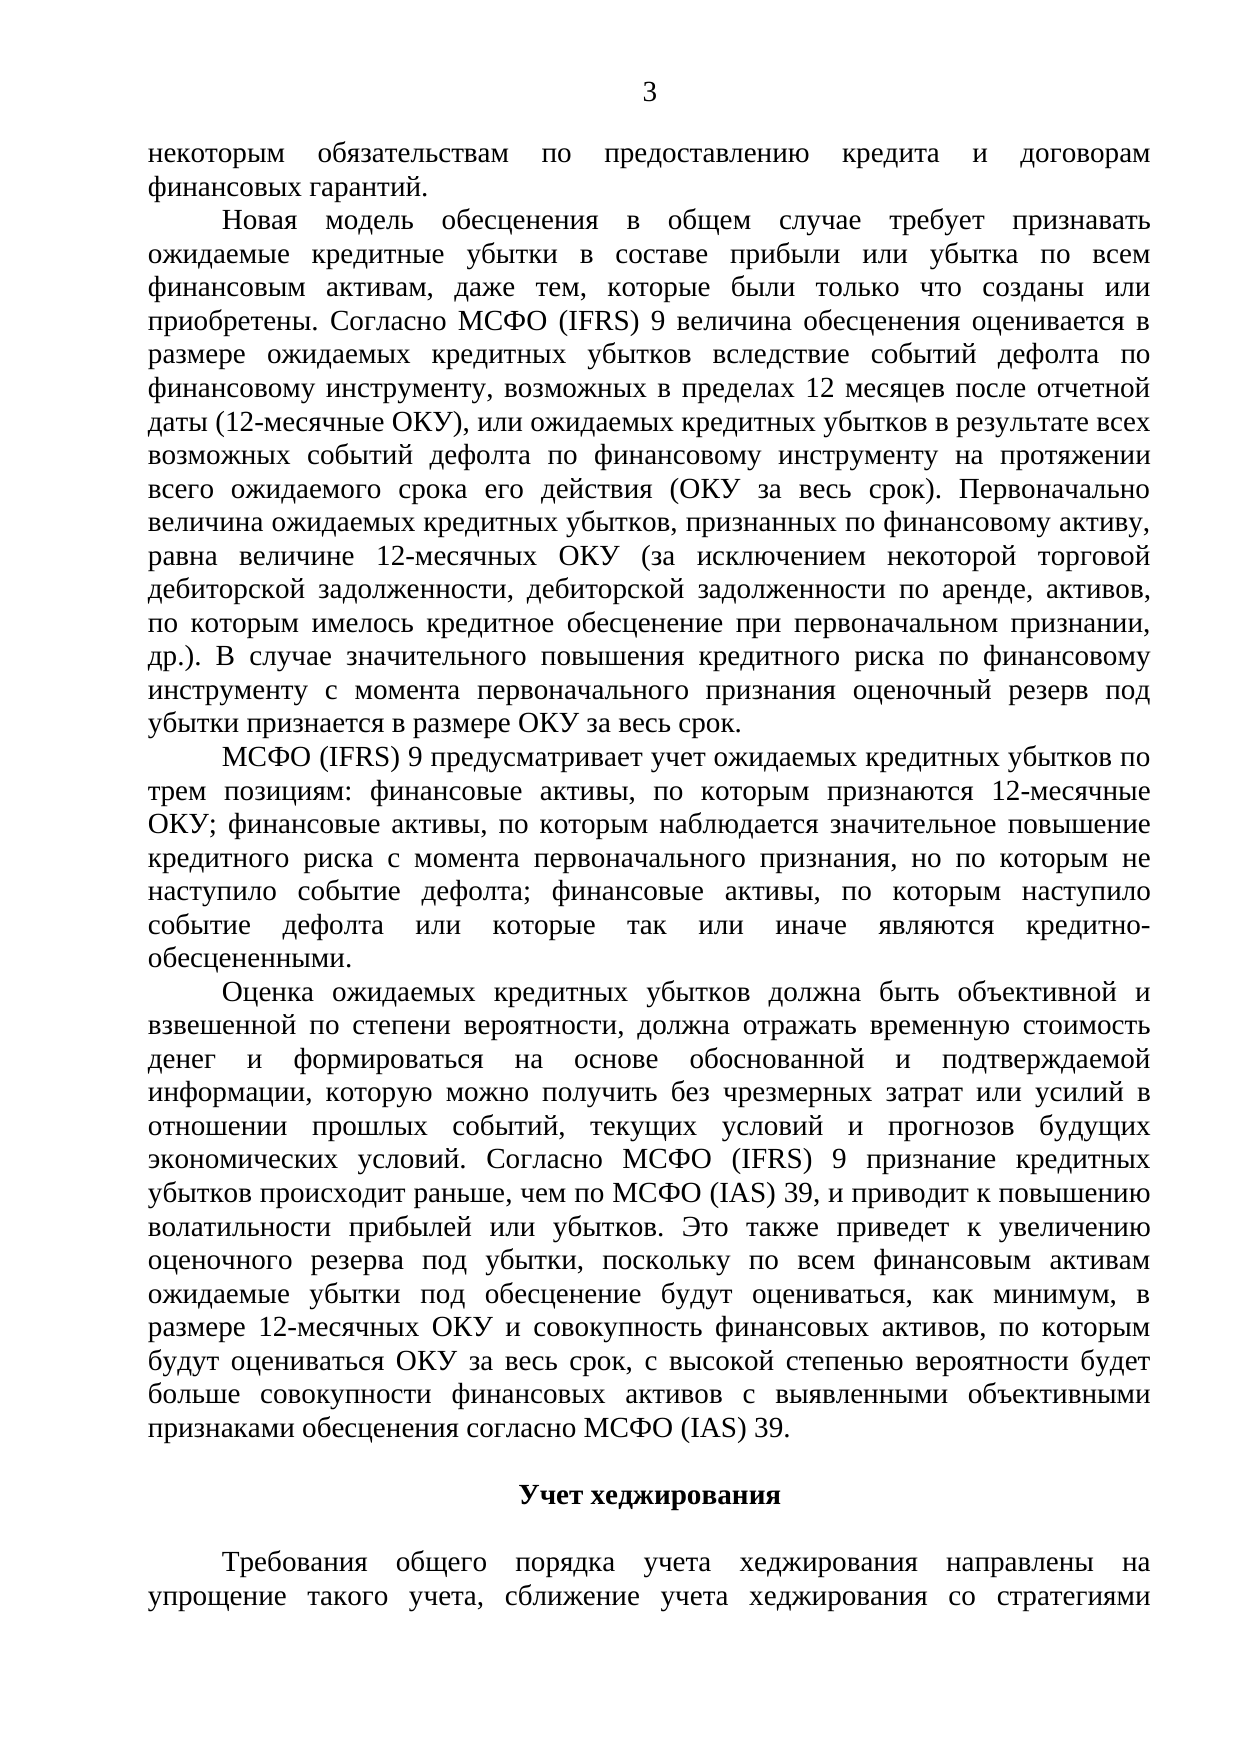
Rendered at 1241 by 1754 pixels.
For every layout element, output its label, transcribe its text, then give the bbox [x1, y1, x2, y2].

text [148, 135, 1152, 202]
text Оценка ожидаемых кредитных убытков должна быть объективной и взвешенной по степени вероятности, должна отражать временную стоимость денег и формироваться на основе обоснованной и подтверждаемой информации, которую можно получить без чрезмерных затрат или усилий в отношении прошлых событий, текущих условий и прогнозов будущих экономических условий. Согласно МСФО (IFRS) 9 признание кредитных убытков происходит раньше, чем по МСФО (IAS) 39, и приводит к повышению волатильности прибылей или убытков. Это также приведет к увеличению оценочного резерва под убытки, поскольку по всем финансовым активам ожидаемые убытки под обесценение будут оцениваться, как минимум, в размере 12-месячных ОКУ и совокупность финансовых активов, по которым будут оцениваться ОКУ за весь срок, с высокой степенью вероятности будет больше совокупности финансовых активов с выявленными объективными признаками обесценения согласно МСФО (IAS) 39. [148, 974, 1152, 1443]
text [148, 1544, 1152, 1611]
text Учет хеджирования [148, 1477, 1152, 1511]
text МСФО (IFRS) 9 предусматривает учет ожидаемых кредитных убытков по трем позициям: финансовые активы, по которым признаются 12-месячные ОКУ; финансовые активы, по которым наблюдается значительное повышение кредитного риска с момента первоначального признания, но по которым не наступило событие дефолта; финансовые активы, по которым наступило событие дефолта или которые так или иначе являются кредитно-обесцененными. [148, 739, 1152, 974]
text Новая модель обесценения в общем случае требует признавать ожидаемые кредитные убытки в составе прибыли или убытка по всем финансовым активам, даже тем, которые были только что созданы или приобретены. Согласно МСФО (IFRS) 9 величина обесценения оценивается в размере ожидаемых кредитных убытков вследствие событий дефолта по финансовому инструменту, возможных в пределах 12 месяцев после отчетной даты (12-месячные ОКУ), или ожидаемых кредитных убытков в результате всех возможных событий дефолта по финансовому инструменту на протяжении всего ожидаемого срока его действия (ОКУ за весь срок). Первоначально величина ожидаемых кредитных убытков, признанных по финансовому активу, равна величине 12-месячных ОКУ (за исключением некоторой торговой дебиторской задолженности, дебиторской задолженности по аренде, активов, по которым имелось кредитное обесценение при первоначальном признании, др.). В случае значительного повышения кредитного риска по финансовому инструменту с момента первоначального признания оценочный резерв под убытки признается в размере ОКУ за весь срок. [148, 202, 1152, 739]
